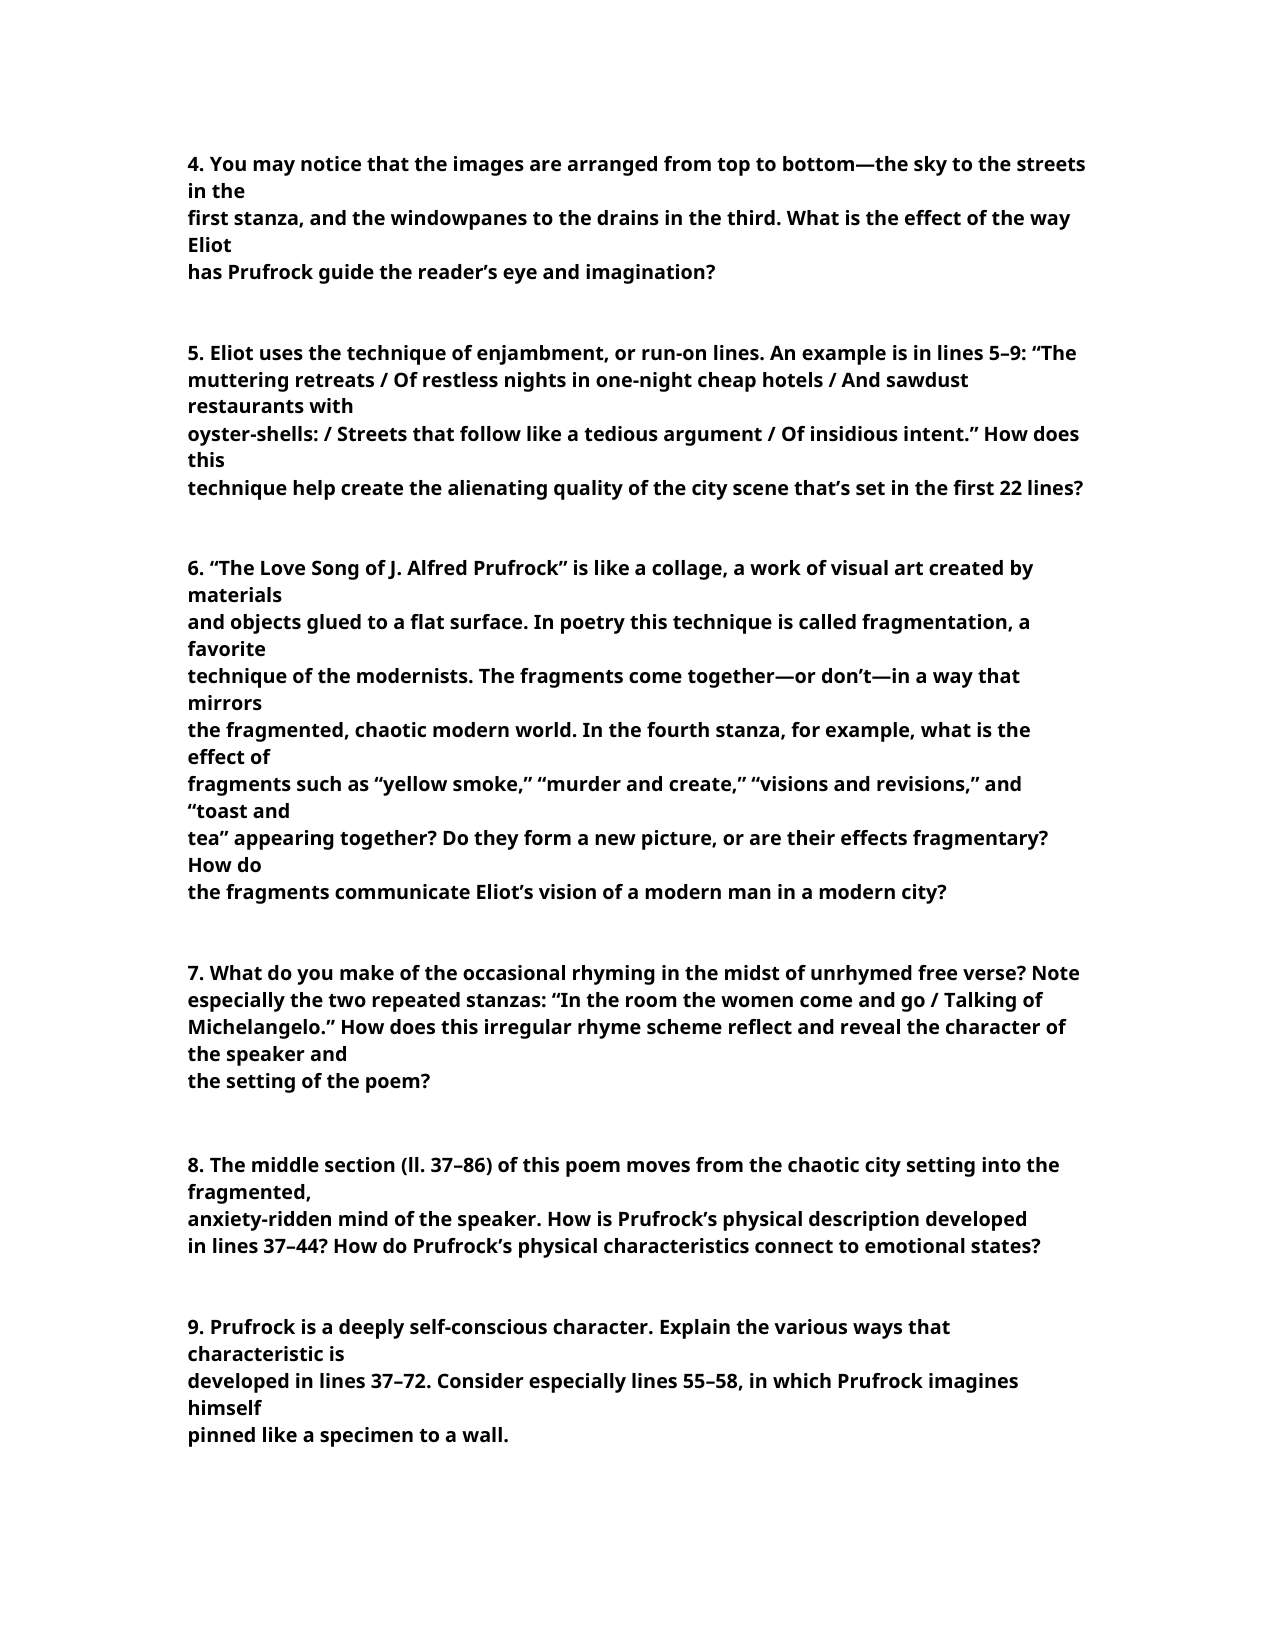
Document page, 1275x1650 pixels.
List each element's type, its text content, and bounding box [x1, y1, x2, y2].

text the fragments communicate Eliot’s vision of a modern man in a modern city? [187, 878, 1087, 905]
text oyster-shells: / Streets that follow like a tedious argument / Of insidious intent.” How does this [187, 420, 1087, 474]
text tea” appearing together? Do they form a new picture, or are their effects fragmentary? How do [187, 824, 1087, 878]
text has Prufrock guide the reader’s eye and imagination? [187, 258, 1087, 285]
text pinned like a specimen to a wall. [187, 1421, 1087, 1448]
text in lines 37–44? How do Prufrock’s physical characteristics connect to emotional states? [187, 1232, 1087, 1259]
text and objects glued to a flat surface. In poetry this technique is called fragmentation, a favorite [187, 609, 1087, 663]
text 7. What do you make of the occasional rhyming in the midst of unrhymed free verse? Note especially the two repeated stanzas: “In the room the women come and go / Talking of Michelangelo.” How does this irregular rhyme scheme reflect and reveal the character of the speaker and [187, 959, 1087, 1067]
text 5. Eliot uses the technique of enjambment, or run-on lines. An example is in lines 5–9: “The muttering retreats / Of restless nights in one-night cheap hotels / And sawdust restaurants with [187, 339, 1087, 420]
text 8. The middle section (ll. 37–86) of this poem moves from the chaotic city setting into the fragmented, [187, 1151, 1087, 1205]
text anxiety-ridden mind of the speaker. How is Prufrock’s physical description developed [187, 1205, 1087, 1232]
text developed in lines 37–72. Consider especially lines 55–58, in which Prufrock imagines himself [187, 1367, 1087, 1421]
text technique help create the alienating quality of the city scene that’s set in the first 22 lines? [187, 474, 1087, 501]
text the setting of the poem? [187, 1067, 1087, 1094]
text the fragmented, chaotic modern world. In the fourth stanza, for example, what is the effect of [187, 717, 1087, 771]
text first stanza, and the windowpanes to the drains in the third. What is the effect of the way Eliot [187, 204, 1087, 258]
text technique of the modernists. The fragments come together—or don’t—in a way that mirrors [187, 663, 1087, 717]
text 4. You may notice that the images are arranged from top to bottom—the sky to the streets in the [187, 150, 1087, 204]
text 6. “The Love Song of J. Alfred Prufrock” is like a collage, a work of visual art created by materials [187, 555, 1087, 609]
text fragments such as “yellow smoke,” “murder and create,” “visions and revisions,” and “toast and [187, 771, 1087, 824]
text 9. Prufrock is a deeply self-conscious character. Explain the various ways that characteristic is [187, 1313, 1087, 1367]
